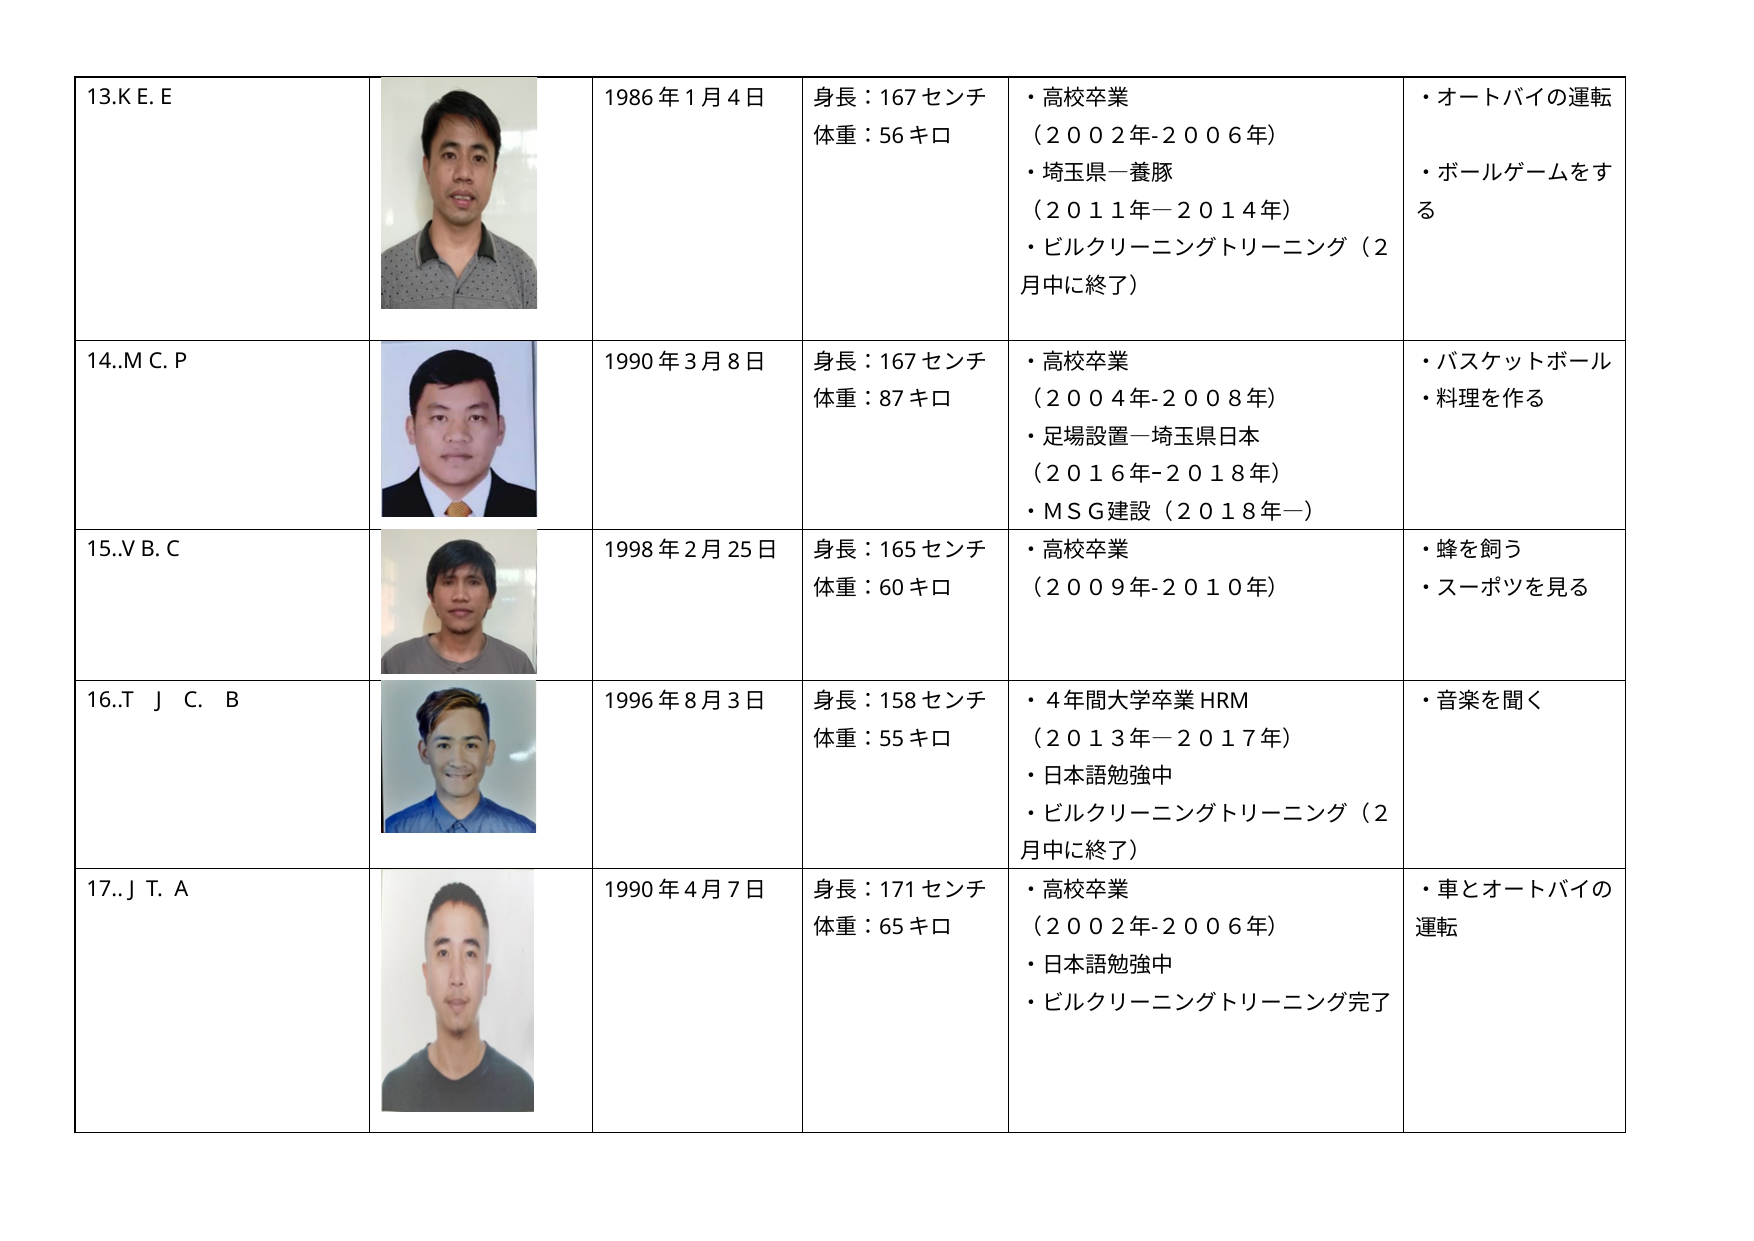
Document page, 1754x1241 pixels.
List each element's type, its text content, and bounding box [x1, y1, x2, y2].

table_cell [370, 869, 592, 1132]
table_cell 身長：167センチ 体重：87キロ [803, 341, 1008, 528]
table_cell ・高校卒業 （２００２年-２００６年） ・日本語勉強中 ・ビルクリーニングトリーニング完了 [1009, 869, 1403, 1132]
table_cell [370, 681, 592, 868]
table_cell 15..V B. C [76, 530, 369, 679]
table_cell ・高校卒業 （２００４年-２００８年） ・足場設置―埼玉県日本 （２０１６年ｰ２０１８年） ・ＭＳＧ建設（２０１８年―） [1009, 341, 1403, 528]
picture [381, 529, 538, 674]
table_cell ・高校卒業 （２００９年-２０１０年） [1009, 530, 1403, 679]
table_cell 14..M C. P [76, 341, 369, 528]
table_cell 身長：158センチ 体重：55キロ [803, 681, 1008, 868]
table_cell 身長：165センチ 体重：60キロ [803, 530, 1008, 679]
table_cell [370, 341, 592, 528]
table_cell 1990年3月8日 [593, 341, 802, 528]
table_cell ・４年間大学卒業HRM （２０１３年―２０１７年） ・日本語勉強中 ・ビルクリーニングトリーニング（２月中に終了） [1009, 681, 1403, 868]
table_cell [370, 530, 592, 679]
table_cell ・高校卒業 （２００２年-２００６年） ・埼玉県―養豚 （２０１１年―２０１４年） ・ビルクリーニングトリーニング（２月中に終了） [1009, 78, 1403, 340]
picture [381, 869, 534, 1112]
table_cell 16..T J C. B [76, 681, 369, 868]
table_cell 1986年1月4日 [593, 78, 802, 340]
table_cell [370, 78, 592, 340]
table_cell 身長：171センチ 体重：65キロ [803, 869, 1008, 1132]
table_cell 身長：167センチ 体重：56キロ [803, 78, 1008, 340]
table_cell ・オートバイの運転 ・ボールゲームをする [1404, 78, 1625, 340]
table_cell 17.. J T. A [76, 869, 369, 1132]
table_cell 1990年4月7日 [593, 869, 802, 1132]
table_cell ・バスケットボール ・料理を作る [1404, 341, 1625, 528]
table_cell 13.K E. E [76, 78, 369, 340]
picture [381, 680, 537, 833]
table_cell ・車とオートバイの運転 [1404, 869, 1625, 1132]
picture [381, 341, 538, 517]
picture [381, 77, 538, 309]
table_cell 1998年2月25日 [593, 530, 802, 679]
table_cell ・音楽を聞く [1404, 681, 1625, 868]
table_cell 1996年8月3日 [593, 681, 802, 868]
table_cell ・蜂を飼う ・スーポツを見る [1404, 530, 1625, 679]
